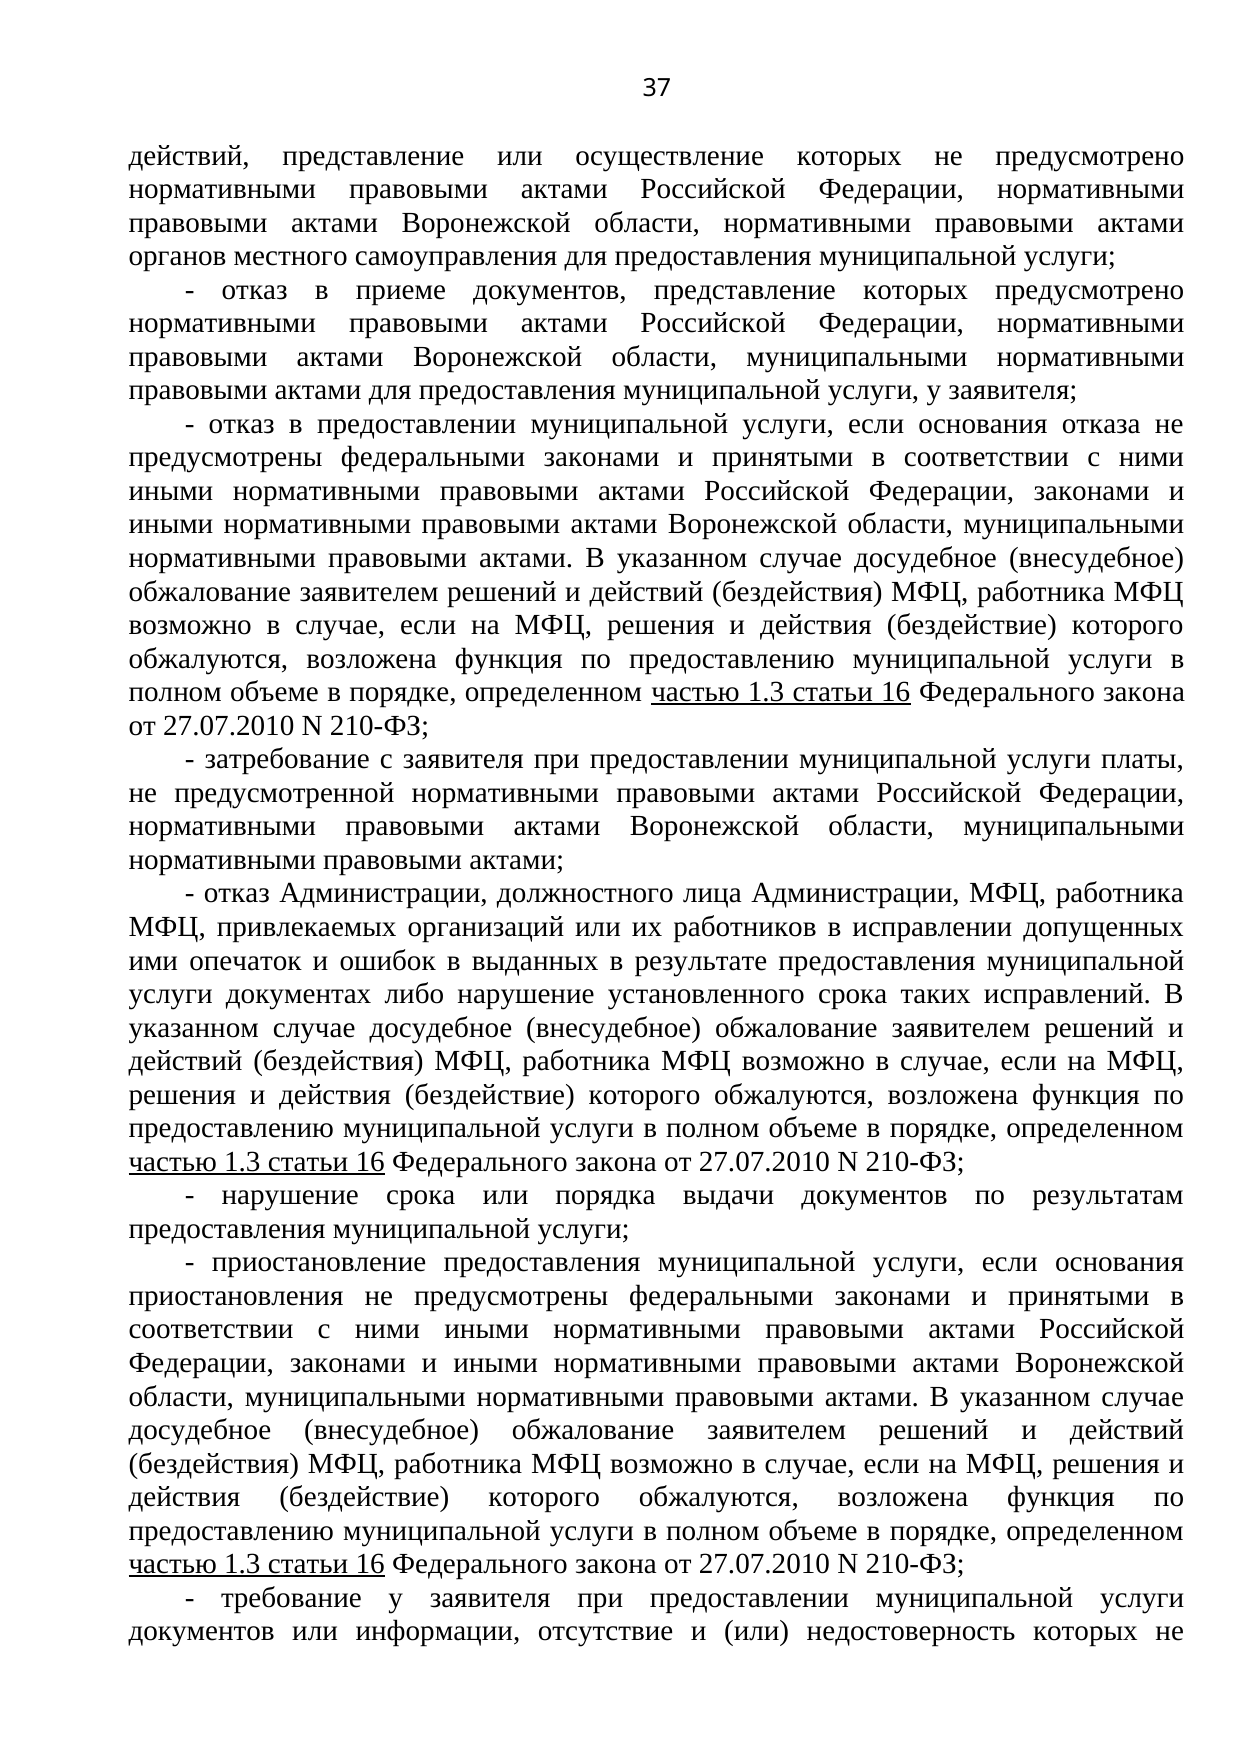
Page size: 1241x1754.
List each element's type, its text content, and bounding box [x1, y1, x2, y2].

text - приостановление предоставления муниципальной услуги, если основания приостановления не предусмотрены федеральными законами и принятыми в соответствии с ними иными нормативными правовыми актами Российской Федерации, законами и иными нормативными правовыми актами Воронежской области, муниципальными нормативными правовыми актами. В указанном случае досудебное (внесудебное) обжалование заявителем решений и действий (бездействия) МФЦ, работника МФЦ возможно в случае, если на МФЦ, решения и действия (бездействие) которого обжалуются, возложена функция по предоставлению муниципальной услуги в полном объеме в порядке, определенном частью 1.3 статьи 16 Федерального закона от 27.07.2010 N 210-ФЗ; [128, 1244, 1185, 1580]
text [128, 1580, 1185, 1647]
text - отказ в предоставлении муниципальной услуги, если основания отказа не предусмотрены федеральными законами и принятыми в соответствии с ними иными нормативными правовыми актами Российской Федерации, законами и иными нормативными правовыми актами Воронежской области, муниципальными нормативными правовыми актами. В указанном случае досудебное (внесудебное) обжалование заявителем решений и действий (бездействия) МФЦ, работника МФЦ возможно в случае, если на МФЦ, решения и действия (бездействие) которого обжалуются, возложена функция по предоставлению муниципальной услуги в полном объеме в порядке, определенном частью 1.3 статьи 16 Федерального закона от 27.07.2010 N 210-ФЗ; [128, 406, 1185, 741]
text - отказ Администрации, должностного лица Администрации, МФЦ, работника МФЦ, привлекаемых организаций или их работников в исправлении допущенных ими опечаток и ошибок в выданных в результате предоставления муниципальной услуги документах либо нарушение установленного срока таких исправлений. В указанном случае досудебное (внесудебное) обжалование заявителем решений и действий (бездействия) МФЦ, работника МФЦ возможно в случае, если на МФЦ, решения и действия (бездействие) которого обжалуются, возложена функция по предоставлению муниципальной услуги в полном объеме в порядке, определенном частью 1.3 статьи 16 Федерального закона от 27.07.2010 N 210-ФЗ; [128, 876, 1185, 1177]
text - затребование с заявителя при предоставлении муниципальной услуги платы, не предусмотренной нормативными правовыми актами Российской Федерации, нормативными правовыми актами Воронежской области, муниципальными нормативными правовыми актами; [128, 741, 1185, 876]
text - отказ в приеме документов, представление которых предусмотрено нормативными правовыми актами Российской Федерации, нормативными правовыми актами Воронежской области, муниципальными нормативными правовыми актами для предоставления муниципальной услуги, у заявителя; [128, 272, 1185, 406]
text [128, 138, 1185, 272]
text - нарушение срока или порядка выдачи документов по результатам предоставления муниципальной услуги; [128, 1177, 1185, 1244]
